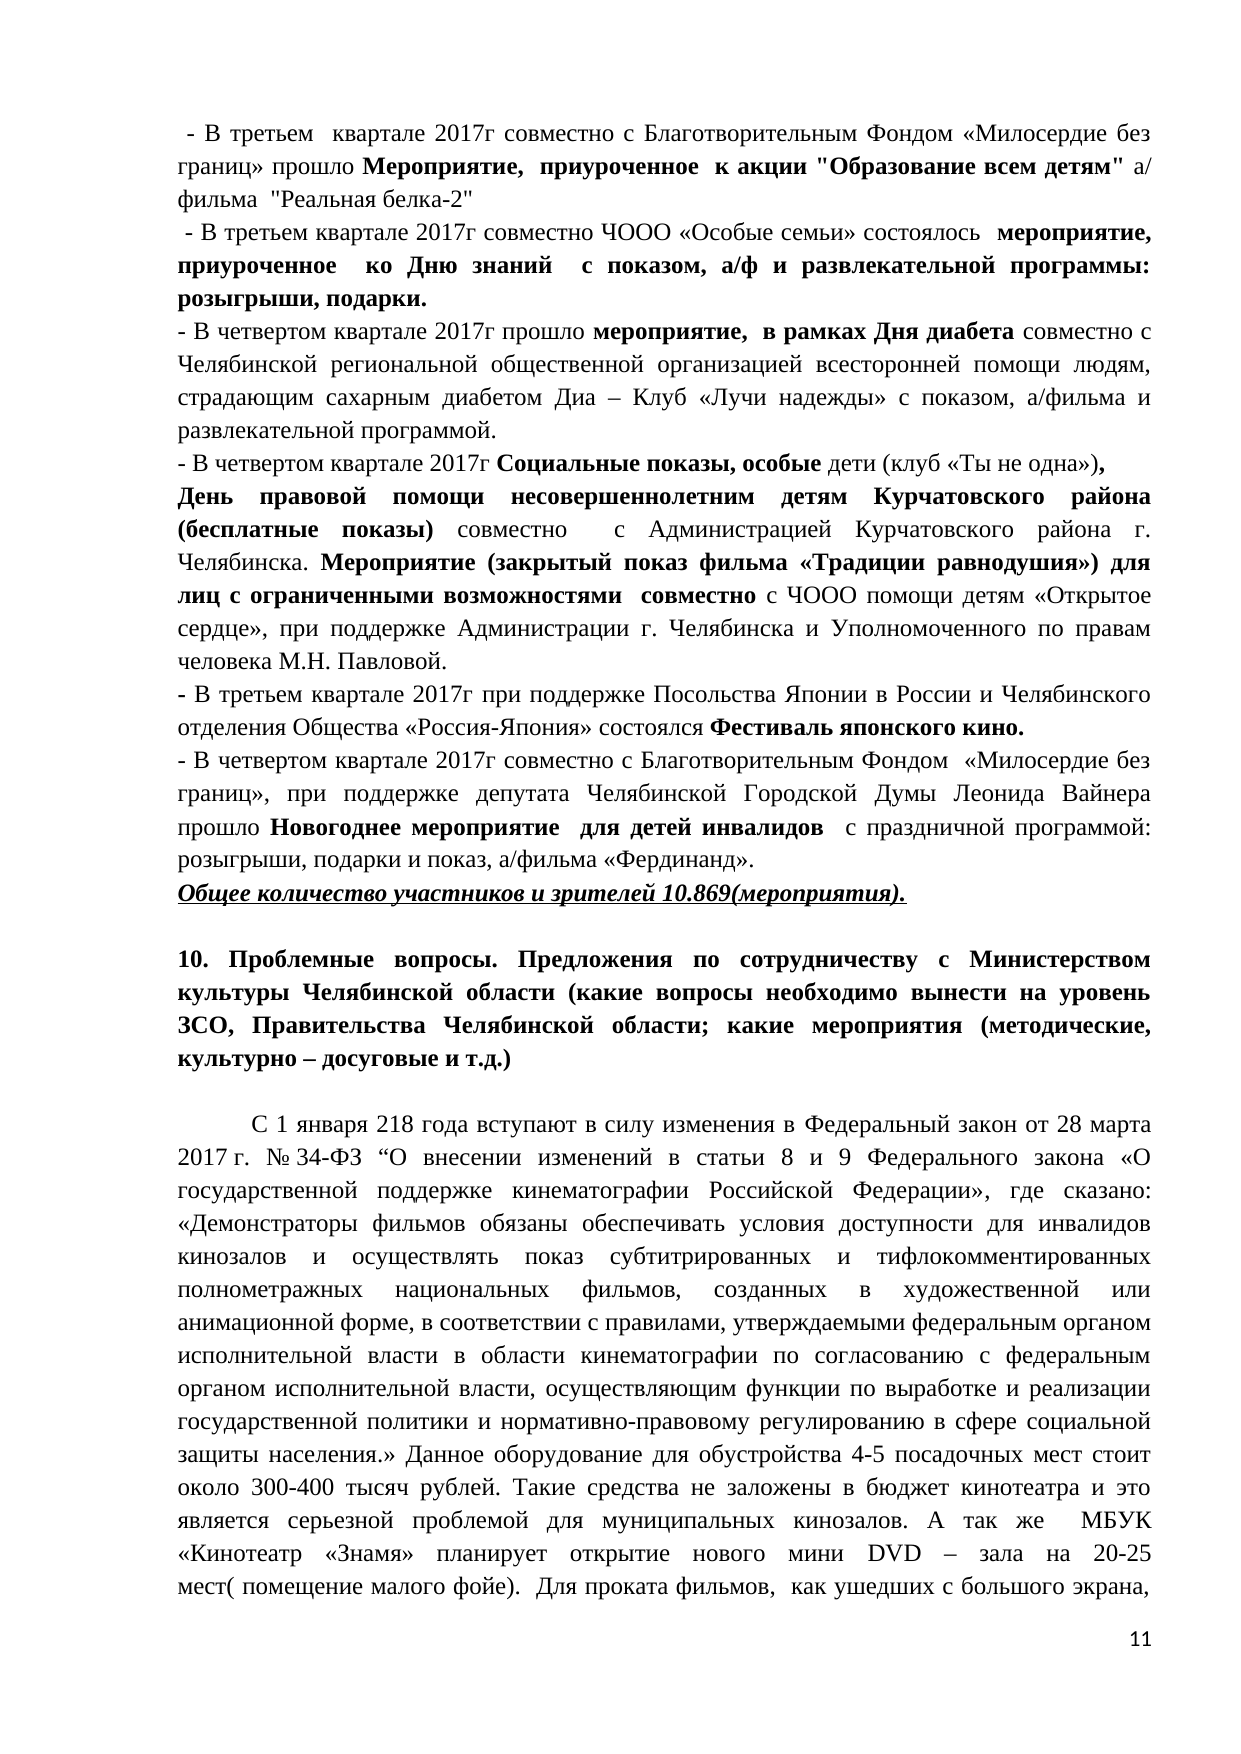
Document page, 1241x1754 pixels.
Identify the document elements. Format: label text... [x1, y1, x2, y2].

text - В третьем квартале 2017г совместно ЧООО «Особые семьи» состоялось мероприятие, приуроченное ко Дню знаний с показом, а/ф и развлекательной программы: розыгрыши, подарки. [177, 217, 1152, 250]
text День правовой помощи несовершеннолетним детям Курчатовского района (бесплатные показы) совместно с Администрацией Курчатовского района г. Челябинска. Мероприятие (закрытый показ фильма «Традиции равнодушия») для лиц с ограниченными возможностями совместно с ЧООО помощи детям «Открытое сердце», при поддержке Администрации г. Челябинска и Уполномоченного по правам человека М.Н. Павловой. [177, 481, 1152, 675]
text - В четвертом квартале 2017г прошло мероприятие, в рамках Дня диабета совместно с Челябинской региональной общественной организацией всесторонней помощи людям, страдающим сахарным диабетом Диа – Клуб «Лучи надежды» с показом, а/фильма и развлекательной программой. [177, 316, 1152, 444]
text - В четвертом квартале 2017г Социальные показы, особые дети (клуб «Ты не одна»), [177, 448, 1152, 477]
text - В третьем квартале 2017г при поддержке Посольства Японии в Росcии и Челябинского отделения Общества «Россия-Япония» состоялся Фестиваль японского кино. [177, 679, 1152, 741]
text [177, 1501, 1152, 1600]
text Общее количество участников и зрителей 10.869(мероприятия). [177, 878, 1152, 906]
text - В четвертом квартале 2017г совместно с Благотворительным Фондом «Милосердие без границ», при поддержке депутата Челябинской Городской Думы Леонида Вайнера прошло Новогоднее мероприятие для детей инвалидов с праздничной программой: розыгрыши, подарки и показ, а/фильма «Фердинанд». [177, 746, 1152, 873]
text - В третьем квартале 2017г совместно с Благотворительным Фондом «Милосердие без границ» прошло Мероприятие, приуроченное к акции "Образование всем детям" а/ фильма "Реальная белка-2" [177, 118, 1152, 213]
text 10. Проблемные вопросы. Предложения по сотрудничеству с Министерством культуры Челябинской области (какие вопросы необходимо вынести на уровень ЗСО, Правительства Челябинской области; какие мероприятия (методические, культурно – досуговые и т.д.) [177, 944, 1152, 1071]
text - В третьем квартале 2017г совместно ЧООО «Особые семьи» состоялось мероприятие, приуроченное ко Дню знаний с показом, а/ф и развлекательной программы: розыгрыши, подарки. [177, 279, 1152, 312]
